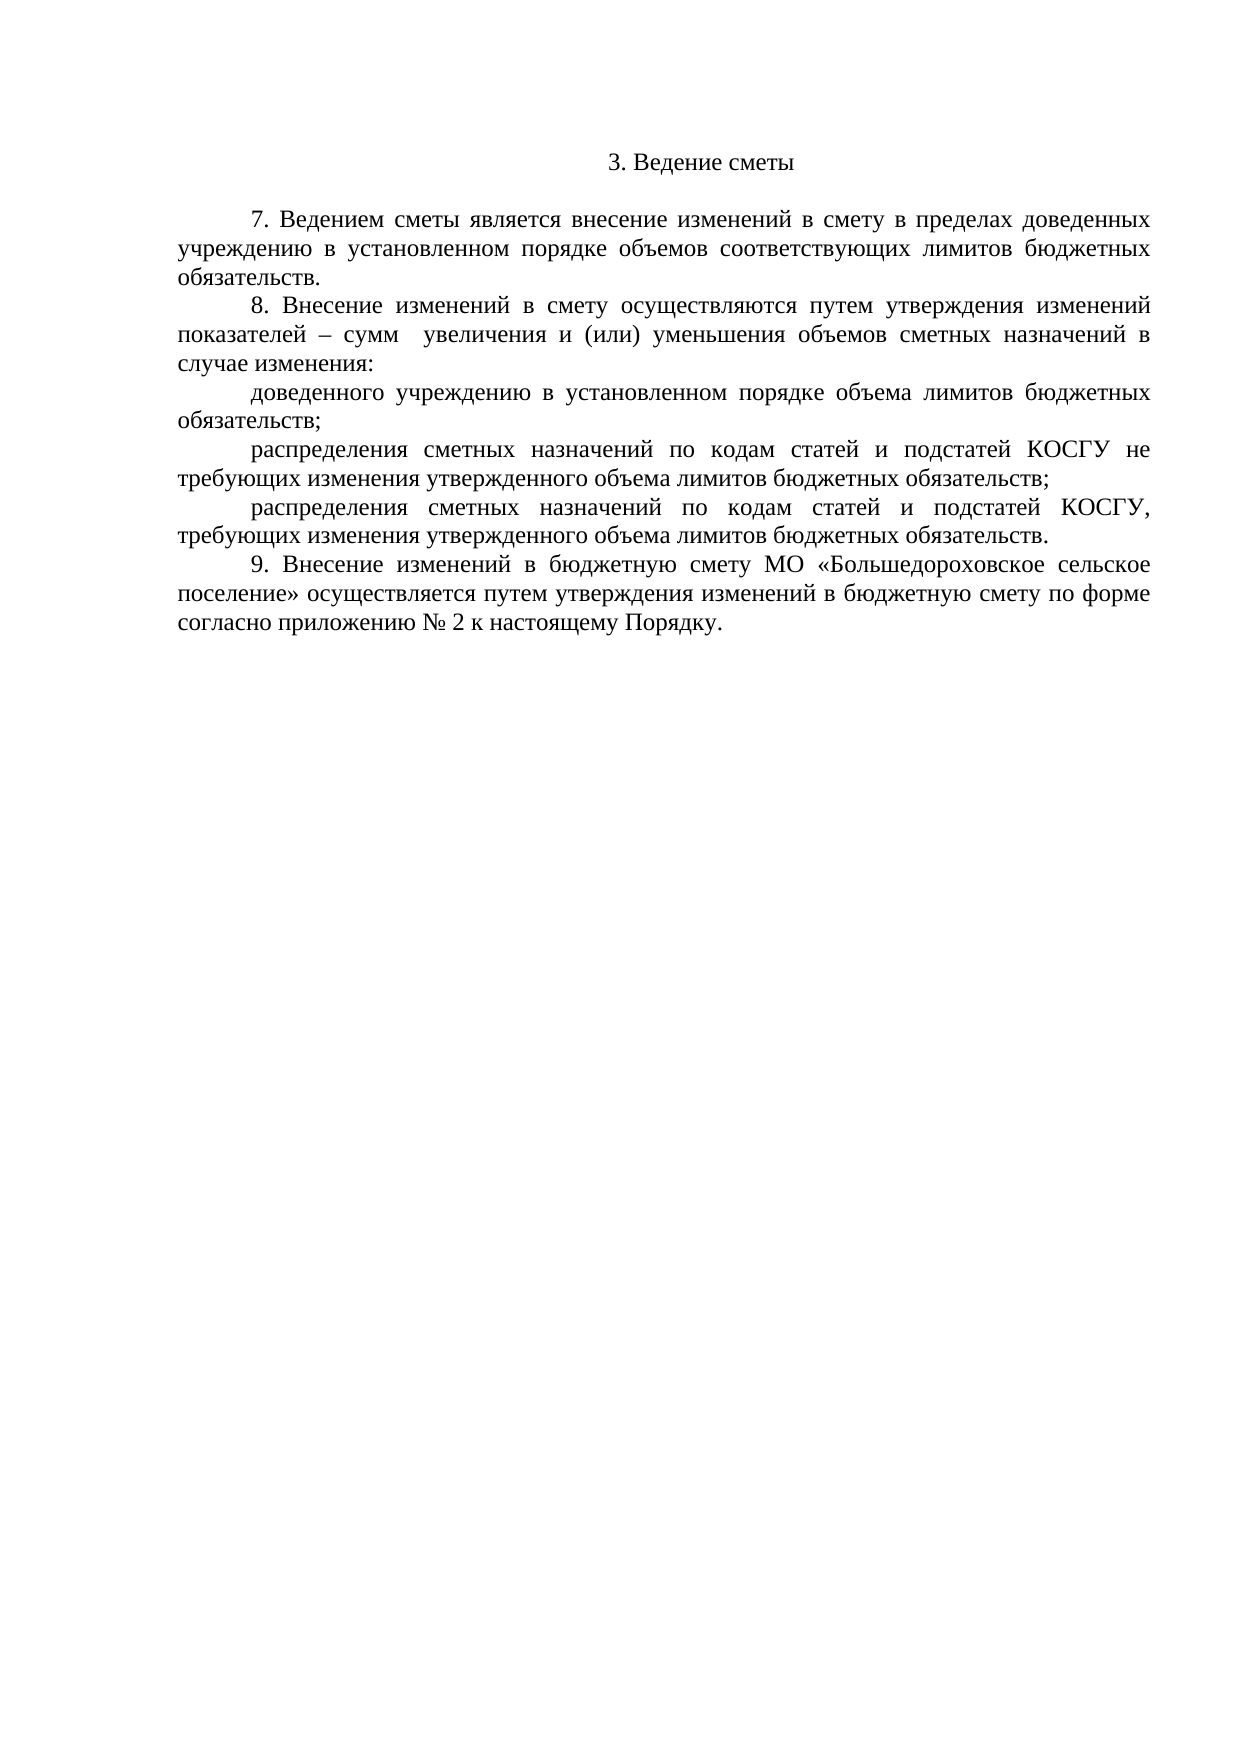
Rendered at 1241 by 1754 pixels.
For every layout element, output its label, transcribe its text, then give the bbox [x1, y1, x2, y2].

text доведенного учреждению в установленном порядке объема лимитов бюджетных обязательств; [177, 377, 1152, 434]
text распределения сметных назначений по кодам статей и подстатей КОСГУ, требующих изменения утвержденного объема лимитов бюджетных обязательств. [177, 492, 1152, 549]
text 8. Внесение изменений в смету осуществляются путем утверждения изменений показателей – сумм увеличения и (или) уменьшения объемов сметных назначений в случае изменения: [177, 291, 1152, 377]
text 7. Ведением сметы является внесение изменений в смету в пределах доведенных учреждению в установленном порядке объемов соответствующих лимитов бюджетных обязательств. [177, 204, 1152, 291]
text распределения сметных назначений по кодам статей и подстатей КОСГУ не требующих изменения утвержденного объема лимитов бюджетных обязательств; [177, 434, 1152, 492]
text 9. Внесение изменений в бюджетную смету МО «Большедороховское сельское поселение» осуществляется путем утверждения изменений в бюджетную смету по форме согласно приложению № 2 к настоящему Порядку. [177, 549, 1152, 636]
text 3. Ведение сметы [177, 147, 1152, 176]
